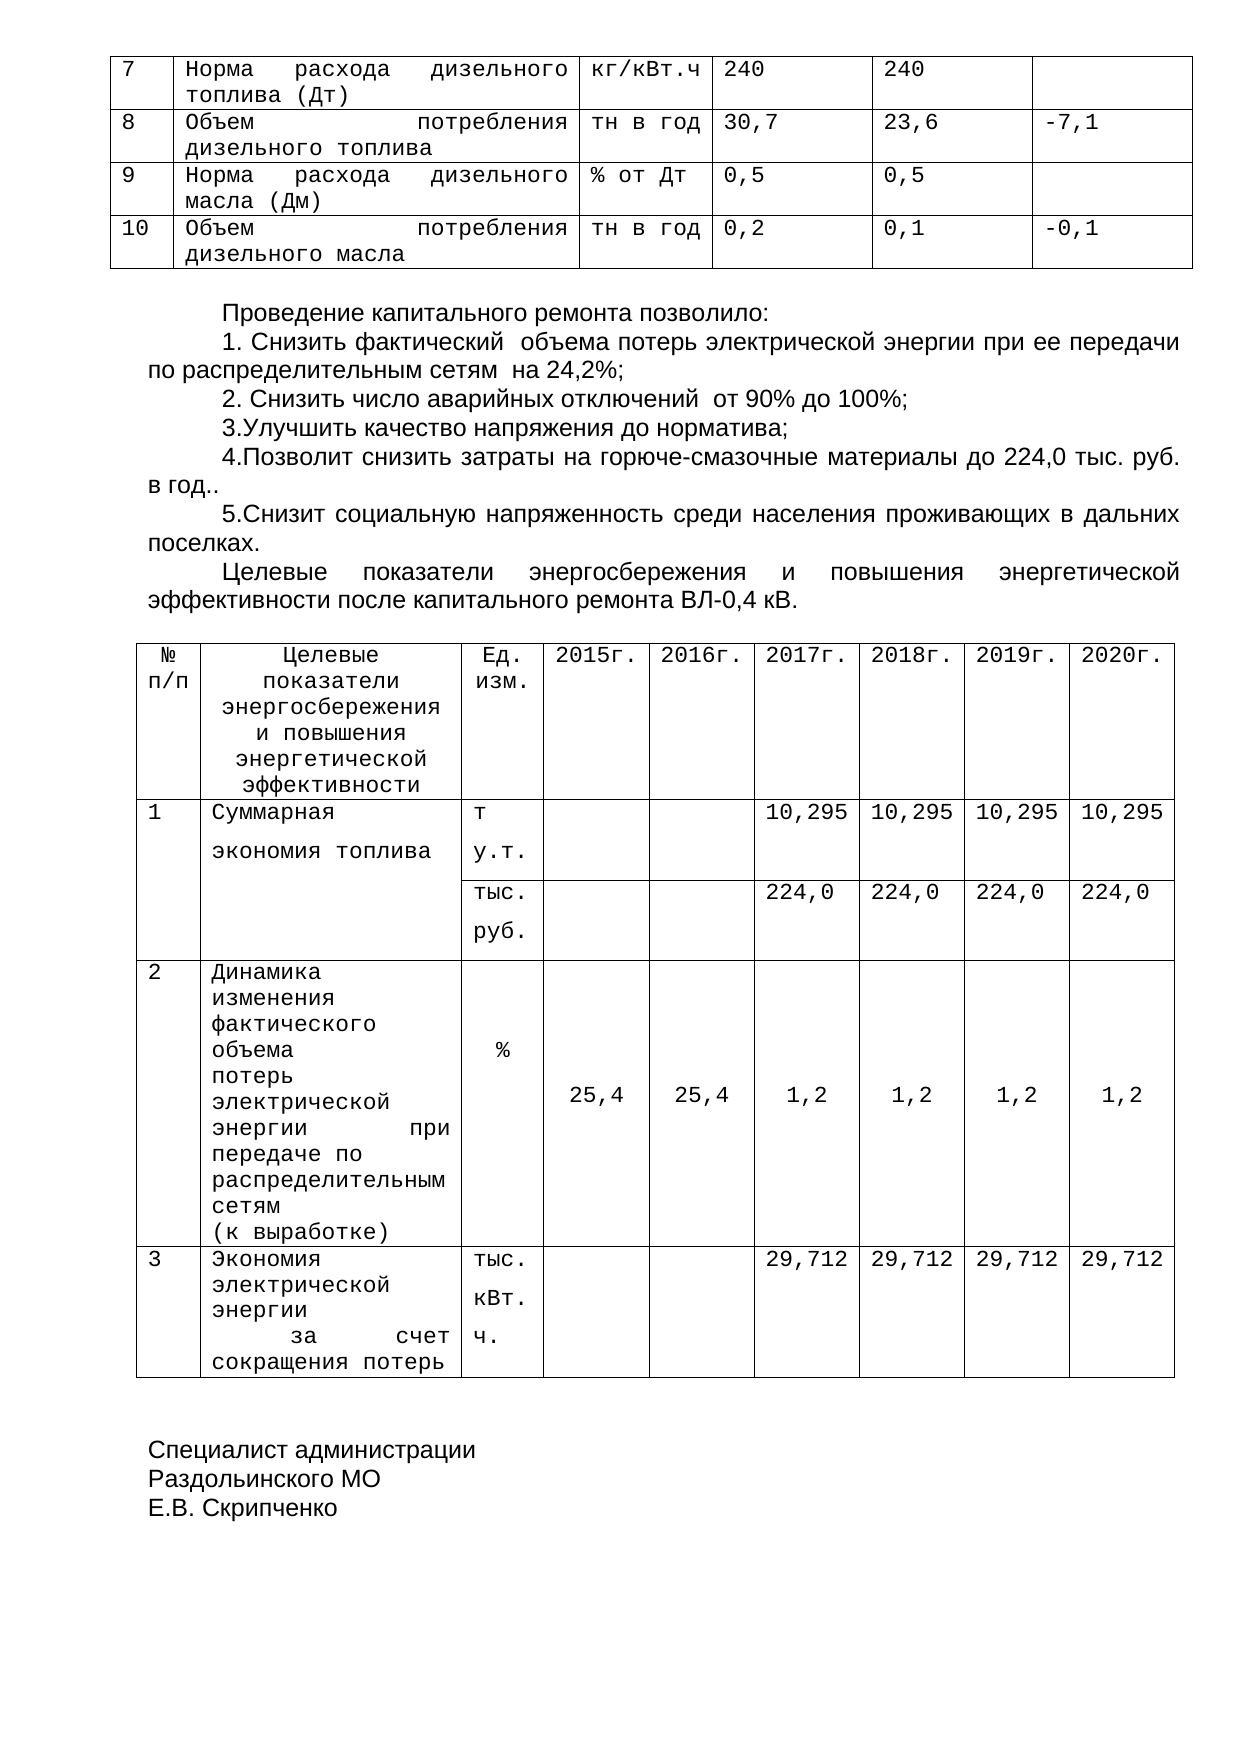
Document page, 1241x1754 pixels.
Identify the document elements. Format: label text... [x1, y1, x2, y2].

table_header 2017г. [755, 644, 859, 799]
table_cell Норма расхода дизельного масла (Дм) [174, 163, 579, 215]
table_cell 7 [111, 57, 173, 109]
table_cell 29,712 [1070, 1247, 1174, 1377]
table_cell 10,295 [965, 800, 1069, 879]
table_cell тн в год [580, 216, 712, 268]
table_header Целевые показатели энергосбережения и повышения энергетической эффективности [201, 644, 461, 799]
table_cell 23,6 [873, 110, 1032, 162]
table_cell 0,5 [873, 163, 1032, 215]
table_cell 224,0 [965, 881, 1069, 959]
text Специалист администрации [148, 1435, 1181, 1464]
table_cell 1,2 [965, 961, 1069, 1246]
text 3.Улучшить качество напряжения до норматива; [148, 413, 1181, 441]
table_cell Объем потребления дизельного масла [174, 216, 579, 268]
table_cell тн в год [580, 110, 712, 162]
table_header 2019г. [965, 644, 1069, 799]
table_cell 10,295 [860, 800, 964, 879]
table_cell [544, 881, 649, 959]
table_cell 240 [873, 57, 1032, 109]
text Раздольинского МО [148, 1464, 1181, 1493]
table_cell [1033, 57, 1192, 109]
table_cell [544, 800, 649, 879]
table_cell 1,2 [1070, 961, 1174, 1246]
table_cell -7,1 [1033, 110, 1192, 162]
text 4.Позволит снизить затраты на горюче-смазочные материалы до 224,0 тыс. руб. в год.. [148, 441, 1181, 499]
table_cell 224,0 [1070, 881, 1174, 959]
table_cell 10 [111, 216, 173, 268]
table_cell Суммарная экономия топлива [201, 800, 461, 959]
table_cell тыс. руб. [462, 881, 543, 959]
table_cell 30,7 [713, 110, 872, 162]
table_cell 1,2 [755, 961, 859, 1246]
table_cell кг/кВт.ч [580, 57, 712, 109]
table_header № п/п [137, 644, 200, 799]
table_cell 0,5 [713, 163, 872, 215]
table_cell 224,0 [755, 881, 859, 959]
table_cell 25,4 [650, 961, 754, 1246]
table_cell 224,0 [860, 881, 964, 959]
table_cell 0,2 [713, 216, 872, 268]
table_cell 29,712 [755, 1247, 859, 1377]
table_header Ед. изм. [462, 644, 543, 799]
table_cell [650, 881, 754, 959]
table_header 2020г. [1070, 644, 1174, 799]
table_cell т у.т. [462, 800, 543, 879]
table_cell [1033, 163, 1192, 215]
table_cell Динамика изменения фактического объема потерь электрической энергии при передаче по распределительным сетям (к выработке) [201, 961, 461, 1246]
text 1. Снизить фактический объема потерь электрической энергии при ее передачи по распределительным сетям на 24,2%; [148, 326, 1181, 384]
table_cell Норма расхода дизельного топлива (Дт) [174, 57, 579, 109]
table_header 2018г. [860, 644, 964, 799]
table_header 2016г. [650, 644, 754, 799]
table_cell Экономия электрической энергии за счет сокращения потерь [201, 1247, 461, 1377]
text Е.В. Скрипченко [148, 1493, 1181, 1521]
table_cell 29,712 [965, 1247, 1069, 1377]
text 2. Снизить число аварийных отключений от 90% до 100%; [148, 384, 1181, 413]
table_cell 25,4 [544, 961, 649, 1246]
table_cell [544, 1247, 649, 1377]
table_cell Объем потребления дизельного топлива [174, 110, 579, 162]
table_cell 2 [137, 961, 200, 1246]
text 5.Снизит социальную напряженность среди населения проживающих в дальних поселках. [148, 499, 1181, 556]
table_cell -0,1 [1033, 216, 1192, 268]
table_cell 3 [137, 1247, 200, 1377]
table_cell % [462, 961, 543, 1246]
text Проведение капитального ремонта позволило: [148, 298, 1181, 326]
table_cell 10,295 [1070, 800, 1174, 879]
table_cell 0,1 [873, 216, 1032, 268]
table_cell 10,295 [755, 800, 859, 879]
table_header 2015г. [544, 644, 649, 799]
table_cell 240 [713, 57, 872, 109]
table_cell [650, 1247, 754, 1377]
table_cell 8 [111, 110, 173, 162]
text Целевые показатели энергосбережения и повышения энергетической эффективности после капитального ремонта ВЛ-0,4 кВ. [148, 556, 1181, 614]
table_cell тыс. кВт. ч. [462, 1247, 543, 1377]
table_cell 29,712 [860, 1247, 964, 1377]
table_cell 9 [111, 163, 173, 215]
table_cell % от Дт [580, 163, 712, 215]
table_cell 1 [137, 800, 200, 959]
table_cell 1,2 [860, 961, 964, 1246]
table_cell [650, 800, 754, 879]
